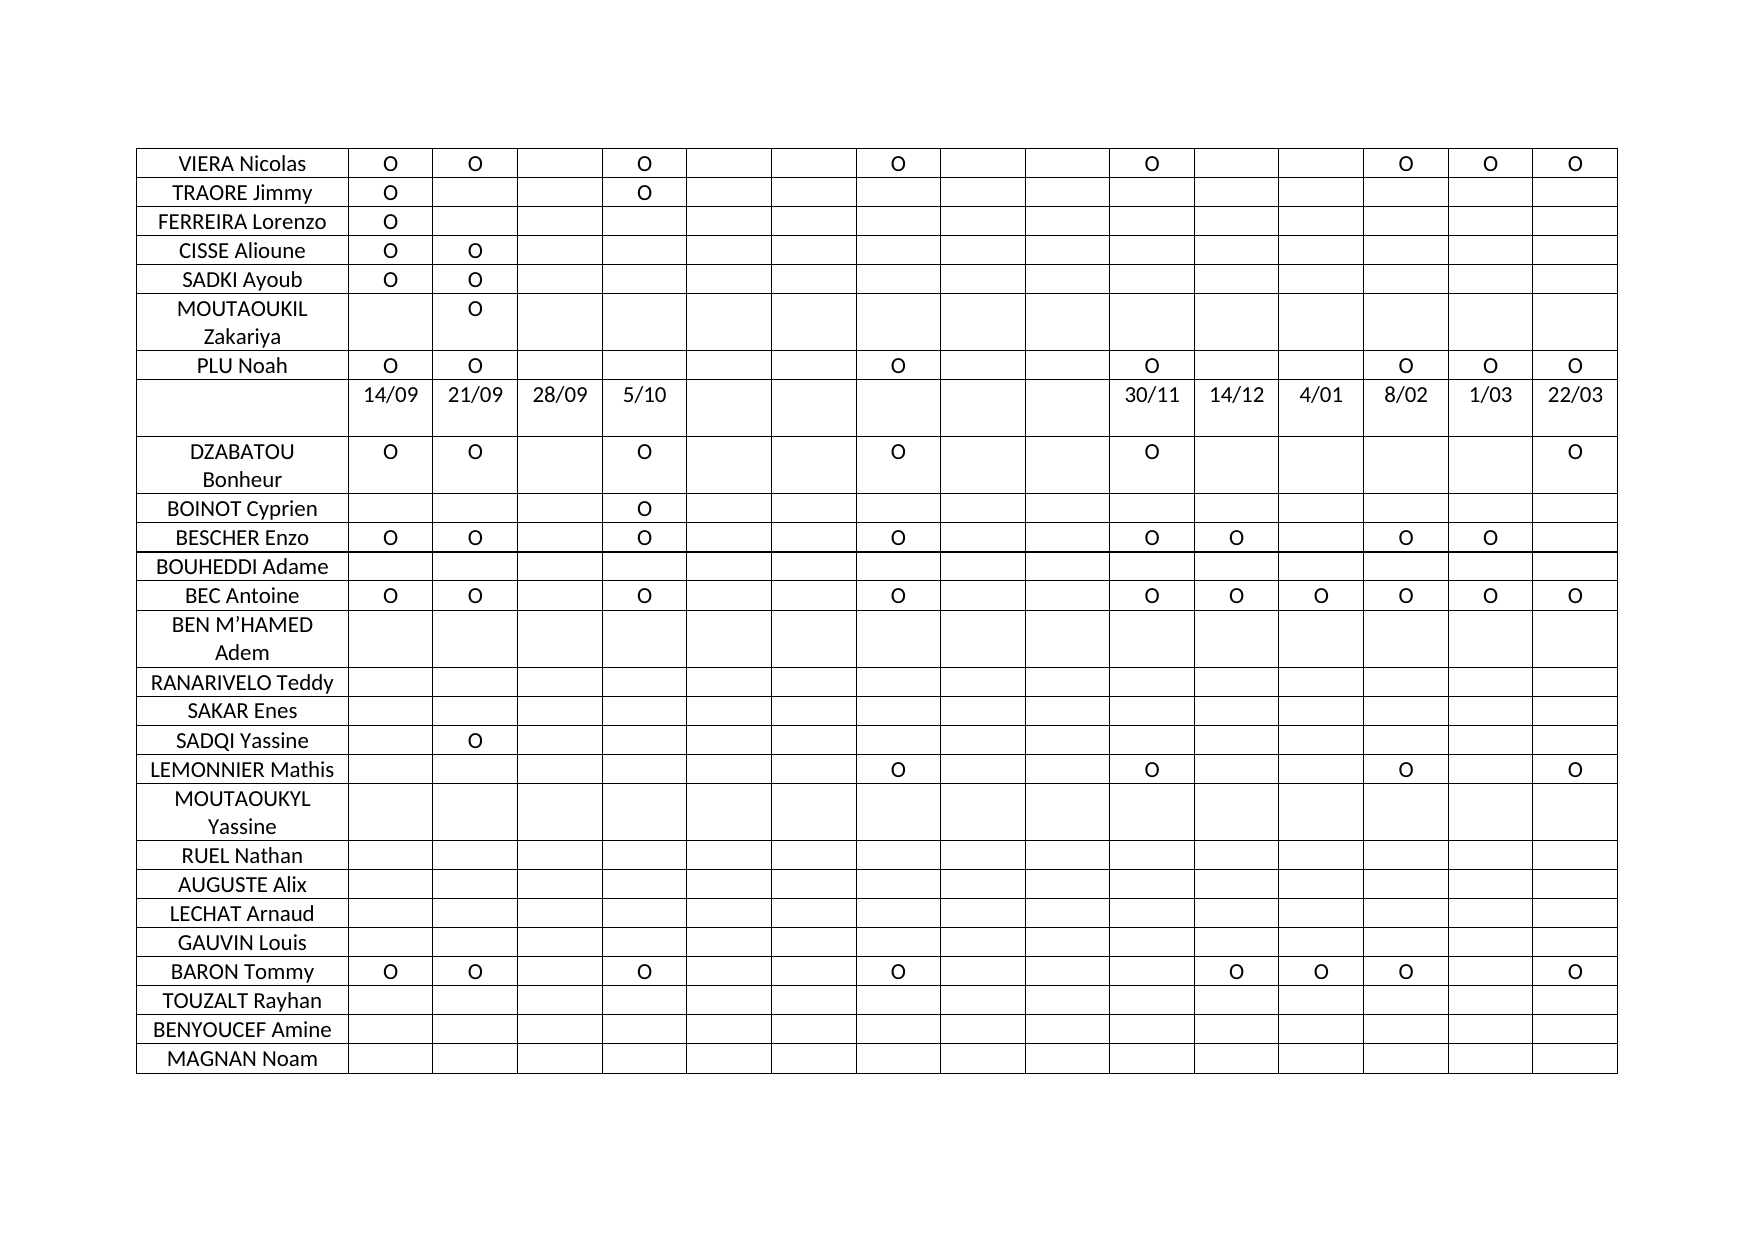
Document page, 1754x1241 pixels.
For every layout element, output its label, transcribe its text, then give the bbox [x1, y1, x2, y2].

table_cell [603, 784, 686, 840]
table_cell [1364, 437, 1448, 493]
table_cell [1449, 986, 1532, 1014]
table_cell O [349, 437, 432, 493]
table_cell [518, 899, 602, 927]
table_cell [1110, 870, 1194, 898]
table_cell [687, 986, 771, 1014]
table_cell [1449, 236, 1532, 264]
table_cell [1195, 1015, 1278, 1043]
table_cell [518, 178, 602, 206]
table_cell AUGUSTE Alix [137, 870, 348, 898]
table_cell [1026, 581, 1109, 609]
table_cell [772, 294, 856, 350]
table_cell [603, 236, 686, 264]
table_cell [433, 1015, 517, 1043]
table_cell O [603, 149, 686, 177]
table_cell O [1364, 581, 1448, 609]
table_cell O [349, 149, 432, 177]
table_cell [1195, 178, 1278, 206]
table_cell 1/03 [1449, 380, 1532, 436]
table_cell [687, 668, 771, 696]
table_cell [1449, 437, 1532, 493]
table_cell [687, 726, 771, 754]
table_cell [1026, 294, 1109, 350]
table_cell [772, 494, 856, 522]
table_cell [941, 784, 1025, 840]
table_cell [603, 265, 686, 293]
table_cell [1364, 784, 1448, 840]
table_cell [1110, 697, 1194, 725]
table_cell LEMONNIER Mathis [137, 755, 348, 783]
table_cell [518, 265, 602, 293]
table_cell O [433, 523, 517, 551]
table_cell [518, 207, 602, 235]
table_cell [941, 957, 1025, 985]
table_cell [518, 611, 602, 667]
table_cell O [433, 957, 517, 985]
table_cell [349, 1044, 432, 1072]
table_cell O [857, 149, 940, 177]
table_cell FERREIRA Lorenzo [137, 207, 348, 235]
table_cell O [603, 957, 686, 985]
table_cell [1449, 870, 1532, 898]
table_cell [1279, 784, 1363, 840]
table_cell [772, 149, 856, 177]
table_cell [1195, 149, 1278, 177]
table_cell SAKAR Enes [137, 697, 348, 725]
table_cell [518, 928, 602, 956]
table_cell [941, 899, 1025, 927]
table_cell 14/09 [349, 380, 432, 436]
table_cell [1279, 265, 1363, 293]
table_cell [349, 784, 432, 840]
table_cell [603, 697, 686, 725]
table_cell [1026, 380, 1109, 436]
table_cell [1026, 755, 1109, 783]
table_cell [1279, 986, 1363, 1014]
table_cell [1364, 1044, 1448, 1072]
table_cell [1449, 1015, 1532, 1043]
table_cell [603, 611, 686, 667]
table_cell [687, 294, 771, 350]
table_cell [1364, 265, 1448, 293]
table_cell [687, 351, 771, 379]
table_cell [772, 523, 856, 551]
table_cell [518, 149, 602, 177]
table_cell BEC Antoine [137, 581, 348, 609]
table_cell [941, 755, 1025, 783]
table_cell [687, 553, 771, 580]
table_cell [857, 870, 940, 898]
table_cell O [1533, 437, 1617, 493]
table_cell [137, 380, 348, 436]
table_cell [1110, 726, 1194, 754]
table_cell [349, 611, 432, 667]
table_cell [1195, 726, 1278, 754]
table_cell [349, 697, 432, 725]
table_cell [772, 611, 856, 667]
table_cell [518, 668, 602, 696]
table_cell O [1110, 437, 1194, 493]
table_cell [1026, 784, 1109, 840]
table_cell [1026, 149, 1109, 177]
table_cell O [1449, 523, 1532, 551]
table_cell [518, 986, 602, 1014]
table_cell [1533, 553, 1617, 580]
table_cell [518, 437, 602, 493]
table_cell DZABATOU Bonheur [137, 437, 348, 493]
table_cell O [349, 351, 432, 379]
table_cell [857, 265, 940, 293]
table_cell [857, 986, 940, 1014]
table_cell [1110, 178, 1194, 206]
table_cell [941, 841, 1025, 869]
table_cell O [603, 178, 686, 206]
table_cell [1279, 178, 1363, 206]
table_cell O [1364, 149, 1448, 177]
table_cell [1279, 668, 1363, 696]
table_cell [1110, 494, 1194, 522]
table_cell [1533, 870, 1617, 898]
table_cell [349, 668, 432, 696]
table_cell [1533, 611, 1617, 667]
table_cell [772, 668, 856, 696]
table_cell CISSE Alioune [137, 236, 348, 264]
table_cell [603, 668, 686, 696]
table_cell [603, 207, 686, 235]
table_cell [433, 207, 517, 235]
table_cell O [349, 207, 432, 235]
table_cell [1449, 784, 1532, 840]
table_cell [1195, 236, 1278, 264]
table_cell [1195, 841, 1278, 869]
table_cell [349, 841, 432, 869]
table_cell [433, 553, 517, 580]
table_cell [1279, 899, 1363, 927]
table_cell [1026, 928, 1109, 956]
table_cell [687, 207, 771, 235]
table_cell [687, 755, 771, 783]
table_cell [857, 178, 940, 206]
table_cell [349, 726, 432, 754]
table_cell [772, 928, 856, 956]
table_cell [772, 207, 856, 235]
table_cell 5/10 [603, 380, 686, 436]
table_cell [1026, 986, 1109, 1014]
table_cell [1279, 523, 1363, 551]
table_cell [772, 1044, 856, 1072]
table_cell [1026, 957, 1109, 985]
table_cell [1110, 928, 1194, 956]
table_cell O [1279, 957, 1363, 985]
table_cell O [1533, 149, 1617, 177]
table_cell [433, 841, 517, 869]
table_cell O [433, 149, 517, 177]
table_cell [941, 523, 1025, 551]
table_cell [1026, 437, 1109, 493]
table_cell [603, 899, 686, 927]
table_cell [941, 265, 1025, 293]
table_cell [1449, 668, 1532, 696]
table_cell SADKI Ayoub [137, 265, 348, 293]
table_cell [1364, 1015, 1448, 1043]
table_cell [1279, 494, 1363, 522]
table_cell [772, 581, 856, 609]
table_cell O [1110, 149, 1194, 177]
table_cell [1195, 784, 1278, 840]
table_cell O [1533, 351, 1617, 379]
table_cell O [433, 581, 517, 609]
table_cell [1026, 1044, 1109, 1072]
table_cell [687, 265, 771, 293]
table_cell [941, 928, 1025, 956]
table_cell [1364, 726, 1448, 754]
table_cell [941, 178, 1025, 206]
table_cell [1110, 265, 1194, 293]
table_cell [1533, 1015, 1617, 1043]
table_cell [1364, 899, 1448, 927]
table_cell [1449, 611, 1532, 667]
table_cell TOUZALT Rayhan [137, 986, 348, 1014]
table_cell [1110, 553, 1194, 580]
table_cell [1279, 726, 1363, 754]
table_cell [1533, 236, 1617, 264]
table_cell O [349, 581, 432, 609]
table_cell O [603, 581, 686, 609]
table_cell [1449, 1044, 1532, 1072]
table_cell [1449, 553, 1532, 580]
table_cell [687, 149, 771, 177]
table_cell BESCHER Enzo [137, 523, 348, 551]
table_cell [433, 494, 517, 522]
table_cell [857, 494, 940, 522]
table_cell [1026, 351, 1109, 379]
table_cell [1364, 668, 1448, 696]
table_cell [1533, 523, 1617, 551]
table_cell [1449, 928, 1532, 956]
table_cell [857, 611, 940, 667]
table_cell [349, 870, 432, 898]
table_cell [687, 784, 771, 840]
table_cell [772, 1015, 856, 1043]
table_cell [1449, 207, 1532, 235]
table_cell [1533, 928, 1617, 956]
table_cell [772, 899, 856, 927]
table_cell [1449, 178, 1532, 206]
table_cell [1449, 755, 1532, 783]
table_cell [1364, 928, 1448, 956]
table_cell [1279, 236, 1363, 264]
table_cell O [1533, 581, 1617, 609]
table_cell [1533, 784, 1617, 840]
table_cell O [1110, 755, 1194, 783]
table_cell [1110, 986, 1194, 1014]
table_cell [1026, 841, 1109, 869]
table_cell [772, 553, 856, 580]
table_cell [433, 697, 517, 725]
table_cell [772, 380, 856, 436]
table_cell O [1195, 957, 1278, 985]
table_cell [941, 726, 1025, 754]
table_cell [1026, 899, 1109, 927]
table_cell [349, 986, 432, 1014]
table_cell [518, 726, 602, 754]
table_cell [1279, 149, 1363, 177]
table_cell [433, 668, 517, 696]
table_cell [1195, 294, 1278, 350]
table_cell O [857, 523, 940, 551]
table_cell O [1364, 957, 1448, 985]
table_cell [603, 553, 686, 580]
table_cell [349, 494, 432, 522]
table_cell [349, 294, 432, 350]
table_cell O [349, 523, 432, 551]
table_cell [1449, 899, 1532, 927]
table_cell [603, 1044, 686, 1072]
table_cell [349, 1015, 432, 1043]
table_cell [603, 294, 686, 350]
table_cell [603, 841, 686, 869]
table_cell [1533, 294, 1617, 350]
table_cell [941, 437, 1025, 493]
table_cell O [1110, 351, 1194, 379]
table_cell [857, 928, 940, 956]
table_cell O [1195, 523, 1278, 551]
table_cell [857, 1044, 940, 1072]
table_cell [1195, 928, 1278, 956]
table_cell [1110, 236, 1194, 264]
table_cell [857, 841, 940, 869]
table_cell [687, 957, 771, 985]
table_cell [1364, 611, 1448, 667]
table_cell [687, 581, 771, 609]
table_cell VIERA Nicolas [137, 149, 348, 177]
table_cell [349, 755, 432, 783]
table_cell [1195, 986, 1278, 1014]
table_cell RANARIVELO Teddy [137, 668, 348, 696]
table_cell [941, 236, 1025, 264]
table_cell [349, 928, 432, 956]
table_cell [772, 870, 856, 898]
table_cell [1026, 236, 1109, 264]
table_cell [1195, 207, 1278, 235]
table_cell [1449, 957, 1532, 985]
table_cell O [1533, 957, 1617, 985]
table_cell [772, 784, 856, 840]
table_cell [857, 899, 940, 927]
table_cell [687, 178, 771, 206]
table_cell [1364, 697, 1448, 725]
table_cell O [1364, 351, 1448, 379]
table_cell RUEL Nathan [137, 841, 348, 869]
table_cell [857, 294, 940, 350]
table_cell [941, 149, 1025, 177]
table_cell [687, 1044, 771, 1072]
table_cell [1533, 726, 1617, 754]
table_cell [1279, 351, 1363, 379]
table_cell O [857, 957, 940, 985]
table_cell [772, 178, 856, 206]
table_cell [941, 1015, 1025, 1043]
table_cell [687, 380, 771, 436]
table_cell [603, 1015, 686, 1043]
table_cell [1110, 207, 1194, 235]
table_cell SADQI Yassine [137, 726, 348, 754]
table_cell [941, 380, 1025, 436]
table_cell [1026, 207, 1109, 235]
table_cell MAGNAN Noam [137, 1044, 348, 1072]
table_cell [1279, 294, 1363, 350]
table_cell [518, 957, 602, 985]
table_cell 30/11 [1110, 380, 1194, 436]
table_cell [941, 581, 1025, 609]
table_cell [1110, 784, 1194, 840]
table_cell [518, 351, 602, 379]
table_cell [772, 351, 856, 379]
table_cell [857, 726, 940, 754]
table_cell [1279, 928, 1363, 956]
table_cell [941, 697, 1025, 725]
table_cell [1195, 668, 1278, 696]
table_cell [433, 899, 517, 927]
table_cell [603, 928, 686, 956]
table_cell [687, 611, 771, 667]
table_cell BOUHEDDI Adame [137, 553, 348, 580]
table_cell [518, 553, 602, 580]
table_cell O [1279, 581, 1363, 609]
table_cell [1364, 870, 1448, 898]
table_cell O [433, 265, 517, 293]
table_cell [941, 351, 1025, 379]
table_cell [1364, 841, 1448, 869]
table_cell O [1364, 755, 1448, 783]
table_cell 22/03 [1533, 380, 1617, 436]
table_cell [518, 294, 602, 350]
table_cell [603, 351, 686, 379]
table_cell [1364, 207, 1448, 235]
table_cell GAUVIN Louis [137, 928, 348, 956]
table_cell O [433, 236, 517, 264]
table_cell [941, 986, 1025, 1014]
table_cell [772, 236, 856, 264]
table_cell [603, 870, 686, 898]
table_cell [1364, 294, 1448, 350]
table_cell [772, 265, 856, 293]
table_cell [1026, 611, 1109, 667]
table_cell [1279, 870, 1363, 898]
table_cell O [349, 265, 432, 293]
table_cell [857, 697, 940, 725]
table_cell [1279, 553, 1363, 580]
table_cell [941, 870, 1025, 898]
table_cell [1026, 726, 1109, 754]
table_cell [941, 294, 1025, 350]
table_cell [518, 1015, 602, 1043]
table_cell O [433, 726, 517, 754]
table_cell [857, 553, 940, 580]
table_cell [687, 437, 771, 493]
table_cell [1026, 265, 1109, 293]
table_cell O [349, 178, 432, 206]
table_cell [1110, 899, 1194, 927]
table_cell [1110, 668, 1194, 696]
table_cell [349, 899, 432, 927]
table_cell O [857, 437, 940, 493]
table_cell O [857, 351, 940, 379]
table_cell [1110, 611, 1194, 667]
table_cell 21/09 [433, 380, 517, 436]
table_cell 8/02 [1364, 380, 1448, 436]
table_cell [518, 494, 602, 522]
table_cell [433, 928, 517, 956]
table_cell BEN M’HAMED Adem [137, 611, 348, 667]
table_cell [941, 494, 1025, 522]
table_cell [1279, 841, 1363, 869]
table_cell [433, 1044, 517, 1072]
table_cell [1110, 1044, 1194, 1072]
table_cell [941, 611, 1025, 667]
table_cell [1279, 1015, 1363, 1043]
table_cell [1195, 899, 1278, 927]
table_cell [687, 899, 771, 927]
table_cell [518, 523, 602, 551]
table_cell [1110, 841, 1194, 869]
table_cell [1195, 265, 1278, 293]
table_cell [857, 784, 940, 840]
table_cell [518, 870, 602, 898]
table_cell [1533, 178, 1617, 206]
table_cell [772, 841, 856, 869]
table_cell BARON Tommy [137, 957, 348, 985]
table_cell O [1110, 523, 1194, 551]
table_cell [1195, 755, 1278, 783]
table_cell [1026, 1015, 1109, 1043]
table_cell [1533, 899, 1617, 927]
table_cell [518, 755, 602, 783]
table_cell [772, 697, 856, 725]
table_cell [1449, 697, 1532, 725]
table_cell O [603, 523, 686, 551]
table_cell O [433, 437, 517, 493]
table_cell [772, 726, 856, 754]
table_cell O [857, 581, 940, 609]
table_cell [687, 841, 771, 869]
table_cell [1110, 294, 1194, 350]
table_cell [1533, 668, 1617, 696]
table_cell O [1533, 755, 1617, 783]
table_cell [857, 1015, 940, 1043]
table_cell [1195, 437, 1278, 493]
table_cell [941, 207, 1025, 235]
table_cell LECHAT Arnaud [137, 899, 348, 927]
table_cell [687, 697, 771, 725]
table_cell [1279, 207, 1363, 235]
table_cell [1449, 294, 1532, 350]
table_cell O [603, 437, 686, 493]
table_cell [941, 668, 1025, 696]
table_cell [603, 726, 686, 754]
table_cell [1533, 697, 1617, 725]
table_cell [1279, 611, 1363, 667]
table_cell [1364, 494, 1448, 522]
table_cell [518, 841, 602, 869]
table_cell BENYOUCEF Amine [137, 1015, 348, 1043]
table_cell [1533, 207, 1617, 235]
table_cell 14/12 [1195, 380, 1278, 436]
table_cell [857, 380, 940, 436]
table_cell [433, 870, 517, 898]
table_cell [1195, 611, 1278, 667]
table_cell [687, 1015, 771, 1043]
table_cell [1364, 986, 1448, 1014]
table_cell TRAORE Jimmy [137, 178, 348, 206]
table_cell [1026, 697, 1109, 725]
table_cell [857, 668, 940, 696]
table_cell [857, 207, 940, 235]
table_cell [1279, 1044, 1363, 1072]
table_cell [1279, 697, 1363, 725]
table_cell [687, 928, 771, 956]
table_cell [1533, 265, 1617, 293]
table_cell [857, 236, 940, 264]
table_cell O [1449, 149, 1532, 177]
table_cell [518, 697, 602, 725]
table_cell [687, 494, 771, 522]
table_cell [433, 178, 517, 206]
table_cell [687, 870, 771, 898]
table_cell O [349, 236, 432, 264]
table_cell [1110, 957, 1194, 985]
table_cell [1195, 494, 1278, 522]
table_cell [349, 553, 432, 580]
table_cell MOUTAOUKIL Zakariya [137, 294, 348, 350]
table_cell [1026, 178, 1109, 206]
table_cell [603, 755, 686, 783]
table_cell [1279, 755, 1363, 783]
table_cell [1533, 841, 1617, 869]
table_cell [518, 1044, 602, 1072]
table_cell [1026, 668, 1109, 696]
table_cell [1364, 236, 1448, 264]
table_cell [433, 784, 517, 840]
table_cell 4/01 [1279, 380, 1363, 436]
table_cell O [433, 351, 517, 379]
table_cell [1364, 178, 1448, 206]
table_cell [1026, 494, 1109, 522]
table_cell O [349, 957, 432, 985]
table_cell [1026, 553, 1109, 580]
table_cell [518, 236, 602, 264]
table_cell [687, 523, 771, 551]
table_cell [772, 755, 856, 783]
table_cell [1195, 553, 1278, 580]
table_cell [518, 581, 602, 609]
table_cell [772, 986, 856, 1014]
table_cell [941, 553, 1025, 580]
table_cell MOUTAOUKYL Yassine [137, 784, 348, 840]
table_cell [1195, 351, 1278, 379]
table_cell [1364, 553, 1448, 580]
table_cell [772, 437, 856, 493]
table_cell [1449, 265, 1532, 293]
table_cell [1279, 437, 1363, 493]
table_cell O [1449, 351, 1532, 379]
table_cell [1195, 1044, 1278, 1072]
table_cell PLU Noah [137, 351, 348, 379]
table_cell [772, 957, 856, 985]
table_cell [941, 1044, 1025, 1072]
table_cell [1533, 1044, 1617, 1072]
table_cell [1026, 870, 1109, 898]
table_cell [1533, 494, 1617, 522]
table_cell [1449, 494, 1532, 522]
table_cell [1110, 1015, 1194, 1043]
table_cell [1449, 726, 1532, 754]
table_cell [433, 986, 517, 1014]
table_cell [603, 986, 686, 1014]
table_cell [1533, 986, 1617, 1014]
table_cell [1026, 523, 1109, 551]
table_cell O [857, 755, 940, 783]
table_cell [1195, 697, 1278, 725]
table_cell O [603, 494, 686, 522]
table_cell [433, 755, 517, 783]
table_cell O [1110, 581, 1194, 609]
table_cell [1195, 870, 1278, 898]
table_cell O [1364, 523, 1448, 551]
table_cell [1449, 841, 1532, 869]
table_cell [433, 611, 517, 667]
table_cell [687, 236, 771, 264]
table_cell 28/09 [518, 380, 602, 436]
table_cell O [1449, 581, 1532, 609]
table_cell [518, 784, 602, 840]
table_cell O [1195, 581, 1278, 609]
table_cell O [433, 294, 517, 350]
table_cell BOINOT Cyprien [137, 494, 348, 522]
